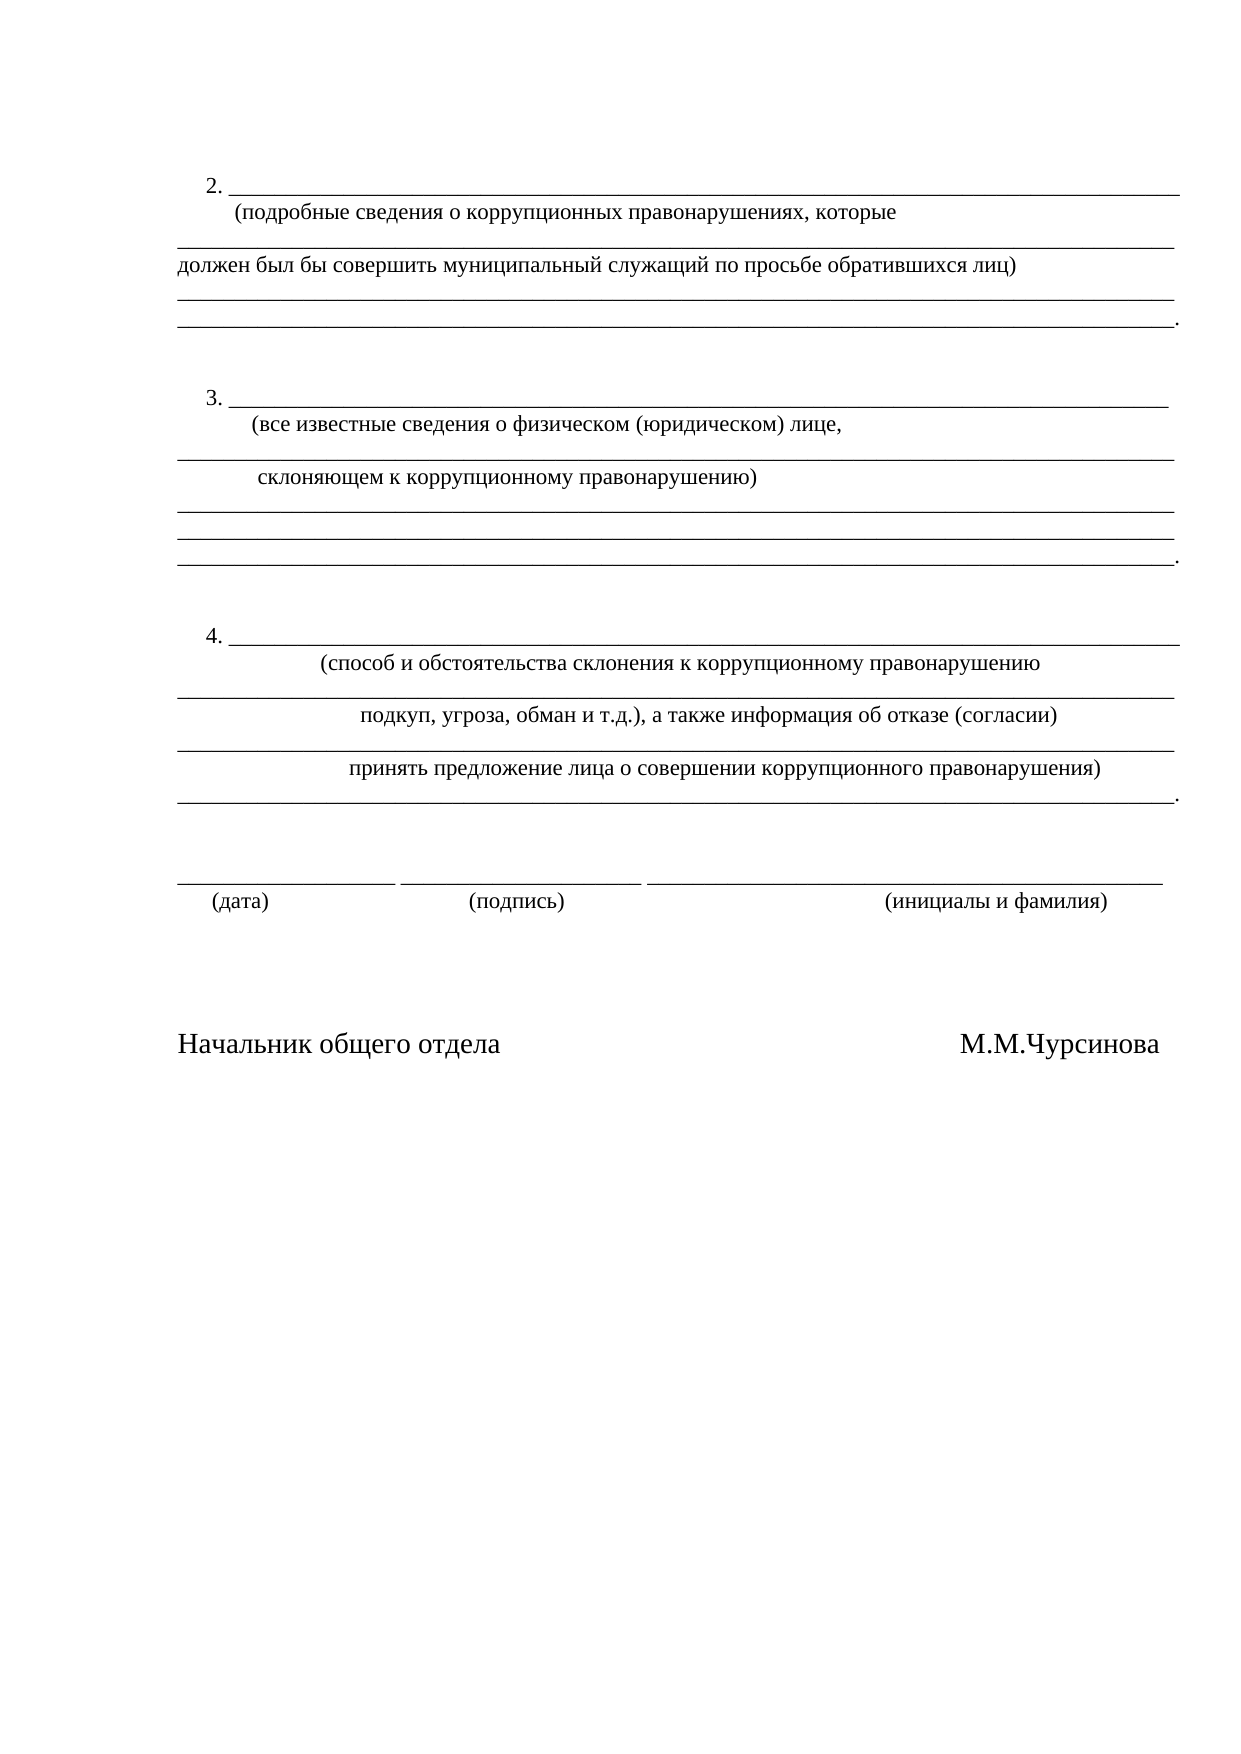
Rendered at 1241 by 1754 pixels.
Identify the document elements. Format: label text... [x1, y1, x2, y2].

text (дата) (подпись) (инициалы и фамилия) [177, 887, 1181, 913]
text принять предложение лица о совершении коррупционного правонарушения) [177, 754, 1181, 780]
text Начальник общего отдела М.М.Чурсинова [177, 1026, 1181, 1059]
text 3. __________________________________________________________________________________ [177, 384, 1181, 410]
text _______________________________________________________________________________________. [177, 304, 1181, 330]
text (способ и обстоятельства склонения к коррупционному правонарушению [177, 649, 1181, 675]
text подкуп, угроза, обман и т.д.), а также информация об отказе (согласии) [177, 701, 1181, 728]
text 2. ___________________________________________________________________________________ [177, 172, 1181, 198]
text должен был бы совершить муниципальный служащий по просьбе обратившихся лиц) [177, 251, 1181, 277]
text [177, 225, 1181, 251]
text _______________________________________________________________________________________ [177, 516, 1181, 542]
text ___________________ _____________________ _____________________________________________ [177, 861, 1181, 887]
text (все известные сведения о физическом (юридическом) лице, [177, 410, 1181, 437]
text _______________________________________________________________________________________ [177, 437, 1181, 463]
text склоняющем к коррупционному правонарушению) [177, 463, 1181, 489]
text _______________________________________________________________________________________. [177, 542, 1181, 568]
text _______________________________________________________________________________________ [177, 675, 1181, 701]
text _______________________________________________________________________________________ [177, 489, 1181, 516]
text (подробные сведения о коррупционных правонарушениях, которые [177, 198, 1181, 225]
text _______________________________________________________________________________________. [177, 780, 1181, 807]
text _______________________________________________________________________________________ [177, 277, 1181, 304]
text _______________________________________________________________________________________ [177, 728, 1181, 754]
text 4. ___________________________________________________________________________________ [177, 622, 1181, 649]
